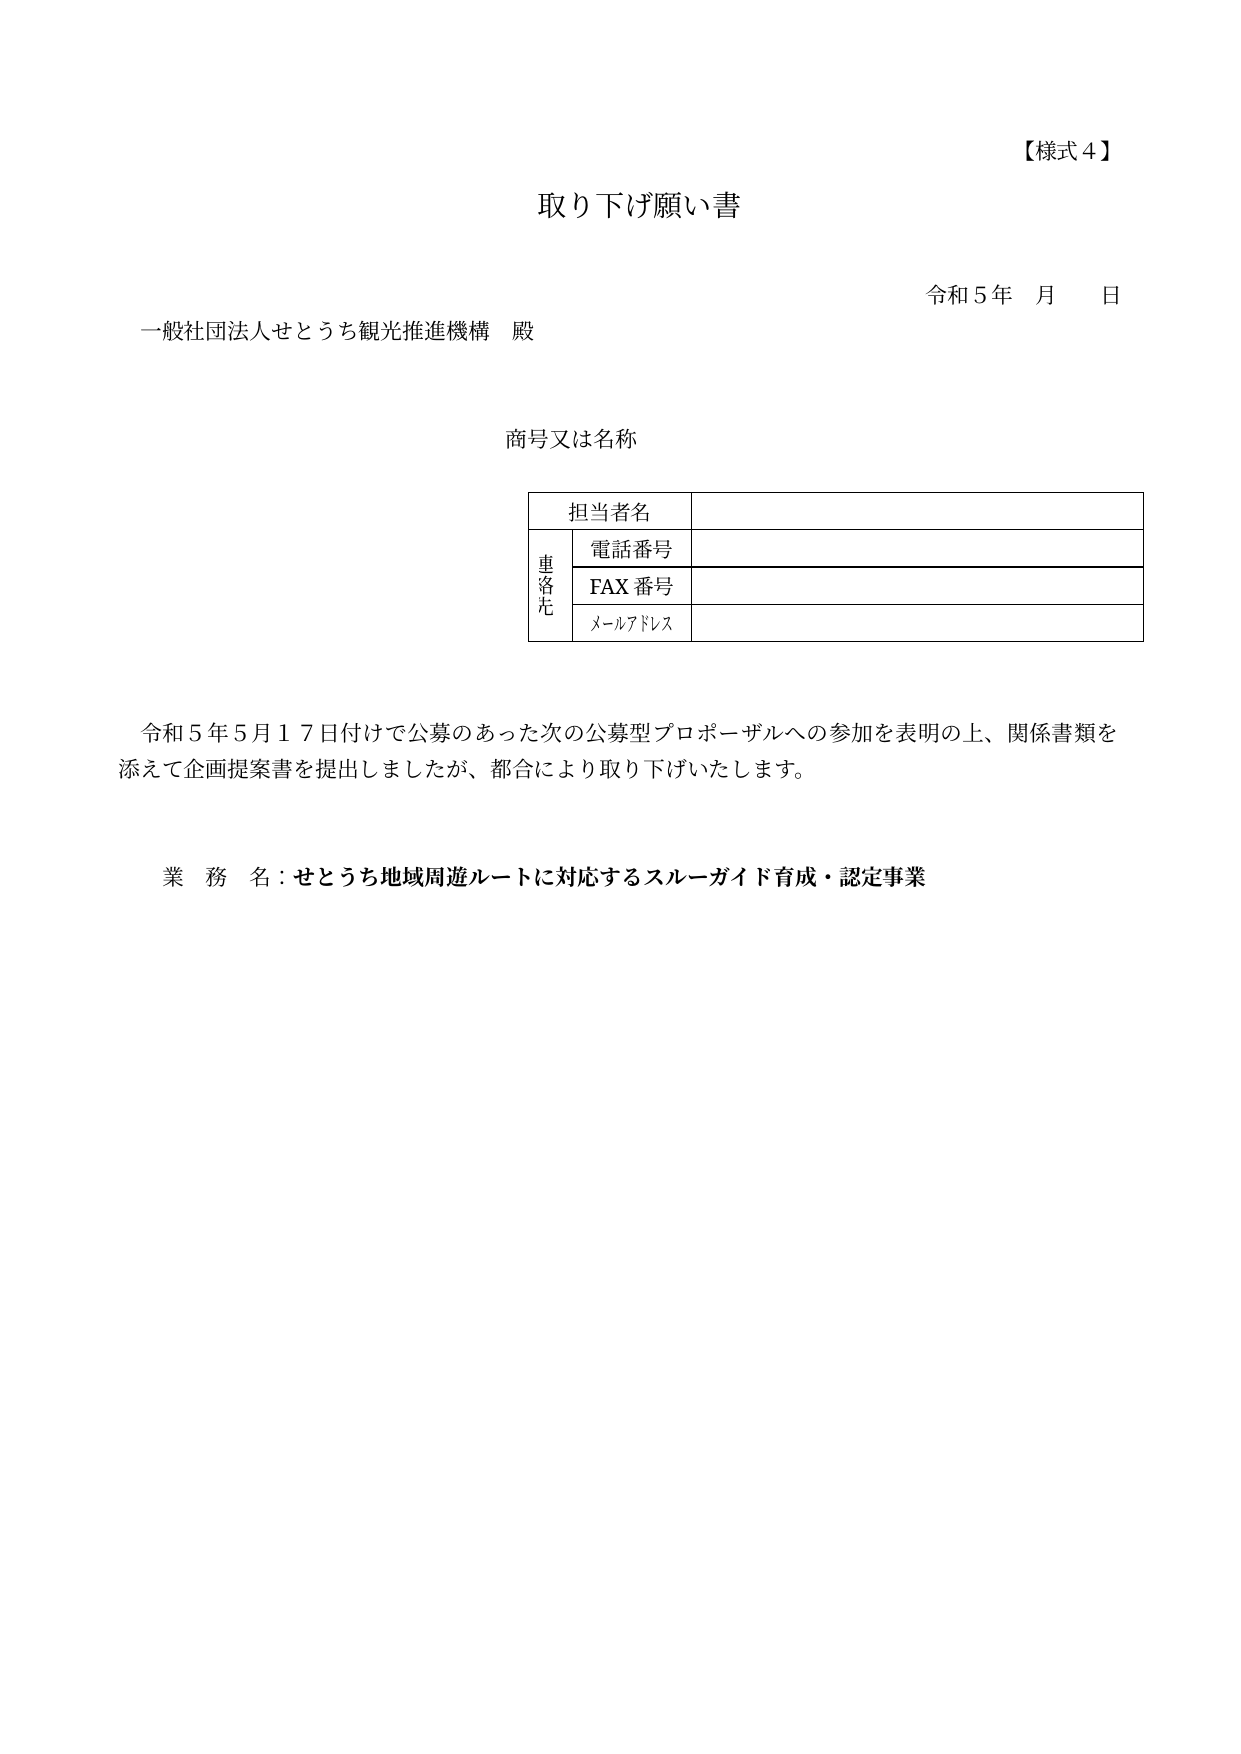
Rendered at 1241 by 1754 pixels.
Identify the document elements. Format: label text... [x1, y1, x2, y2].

text 一般社団法人せとうち観光推進機構 殿 [118, 312, 1122, 348]
text 取り下げ願い書 [156, 168, 1122, 240]
text 令和５年５月１７日付けで公募のあった次の公募型プロポーザルへの参加を表明の上、関係書類を添えて企画提案書を提出しましたが、都合により取り下げいたします。 [118, 714, 1122, 786]
table_cell メールアドレス [573, 605, 691, 641]
table_cell [692, 605, 1143, 641]
table_cell 電話番号 [573, 530, 691, 566]
table_cell FAX番号 [573, 568, 691, 603]
text 令和５年 月 日 [738, 276, 1122, 312]
table_header 担当者名 [529, 493, 691, 529]
table_cell [692, 530, 1143, 566]
text 【様式４】 [118, 132, 1122, 168]
text 業 務 名：せとうち地域周遊ルートに対応するスルーガイド育成・認定事業 [118, 858, 1122, 894]
table_header [692, 493, 1143, 529]
table_cell 連絡先 [529, 530, 572, 641]
text 商号又は名称 [156, 420, 1122, 456]
table_cell [692, 568, 1143, 603]
